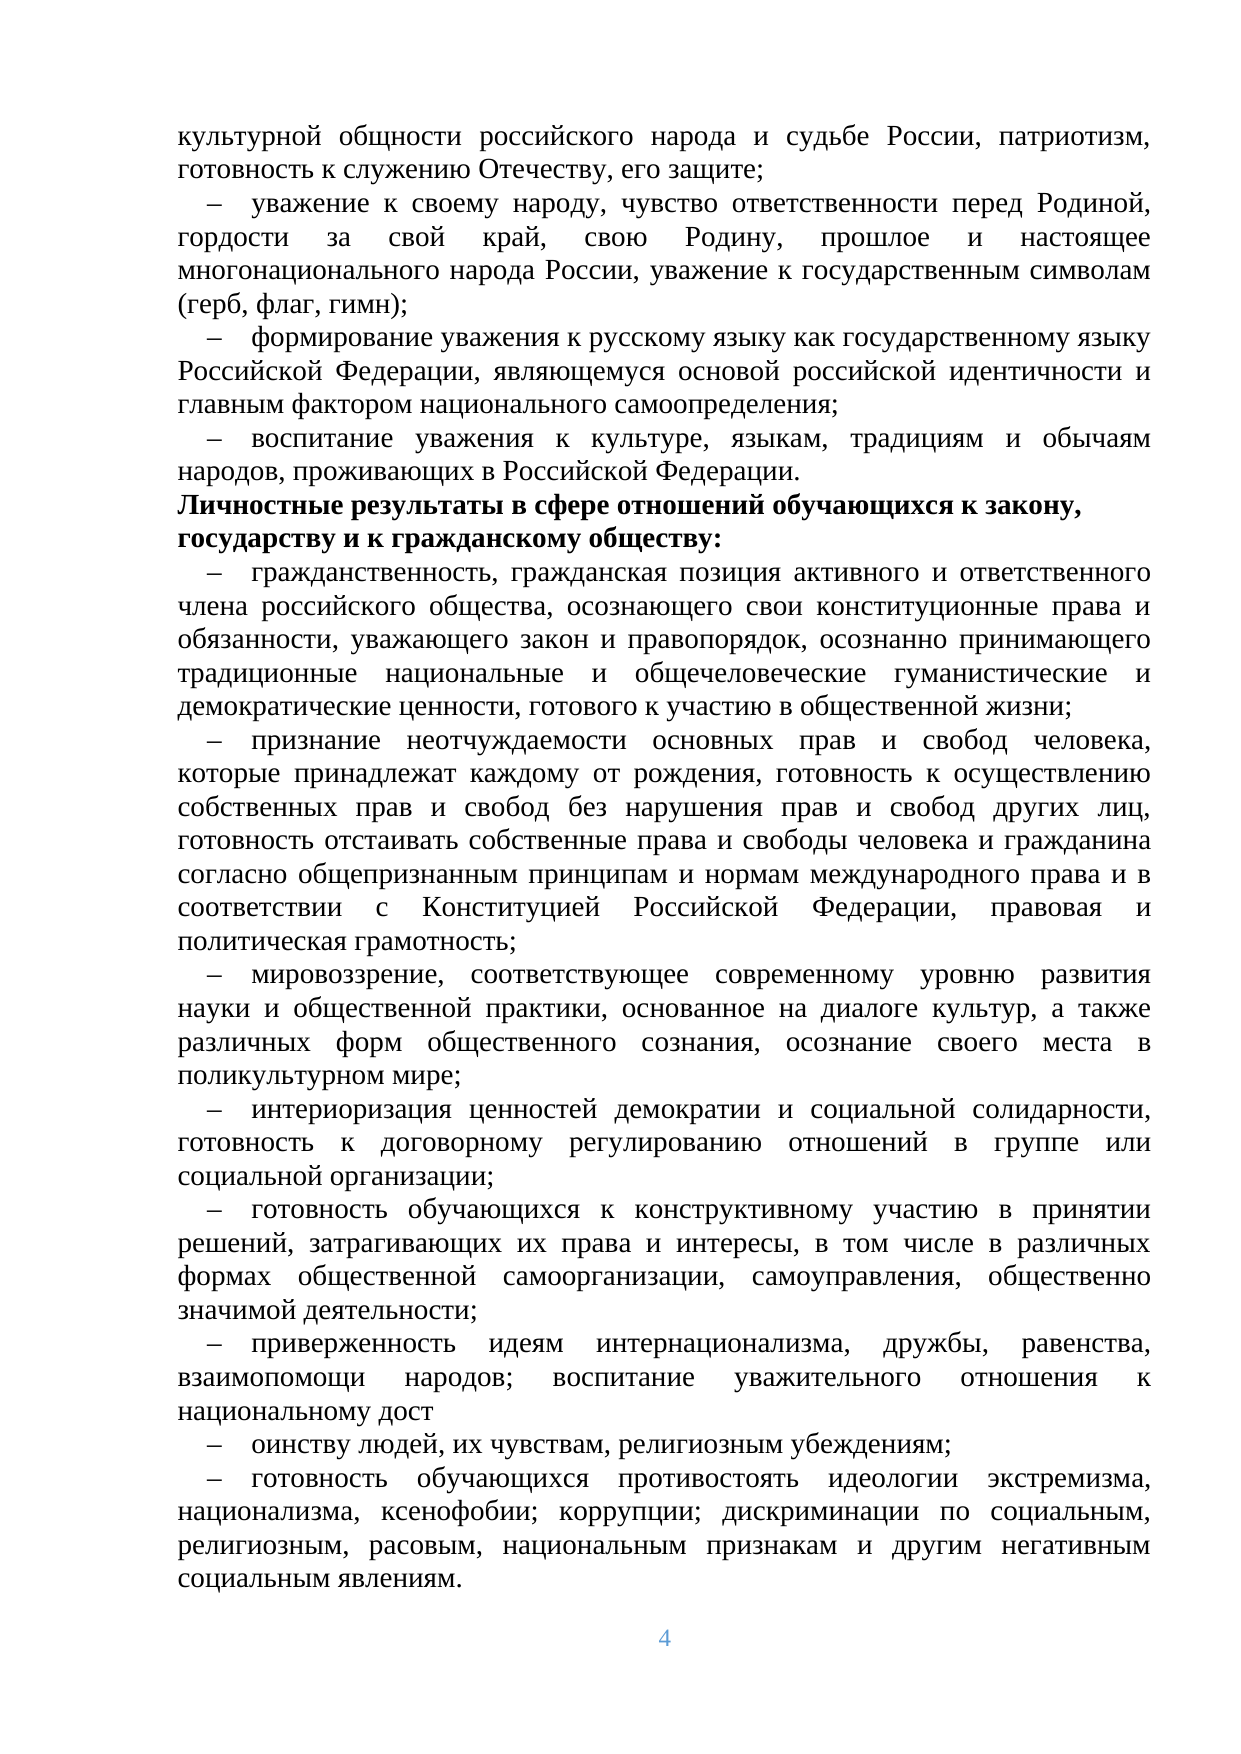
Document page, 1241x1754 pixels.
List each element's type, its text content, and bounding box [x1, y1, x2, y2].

text интериоризация ценностей демократии и социальной солидарности, готовность к договорному регулированию отношений в группе или социальной организации; [177, 1091, 1152, 1191]
text приверженность идеям интернационализма, дружбы, равенства, взаимопомощи народов; воспитание уважительного отношения к национальному дост [177, 1326, 1152, 1426]
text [177, 118, 1152, 185]
text готовность обучающихся к конструктивному участию в принятии решений, затрагивающих их права и интересы, в том числе в различных формах общественной самоорганизации, самоуправления, общественно значимой деятельности; [177, 1191, 1152, 1326]
text воспитание уважения к культуре, языкам, традициям и обычаям народов, проживающих в Российской Федерации. [177, 420, 1152, 487]
text признание неотчуждаемости основных прав и свобод человека, которые принадлежат каждому от рождения, готовность к осуществлению собственных прав и свобод без нарушения прав и свобод других лиц, готовность отстаивать собственные права и свободы человека и гражданина согласно общепризнанным принципам и нормам международного права и в соответствии с Конституцией Российской Федерации, правовая и политическая грамотность; [177, 722, 1152, 957]
text Личностные результаты в сфере отношений обучающихся к закону, государству и к гражданскому обществу: [177, 487, 1152, 554]
text гражданственность, гражданская позиция активного и ответственного члена российского общества, осознающего свои конституционные права и обязанности, уважающего закон и правопорядок, осознанно принимающего традиционные национальные и общечеловеческие гуманистические и демократические ценности, готового к участию в общественной жизни; [177, 554, 1152, 722]
text оинству людей, их чувствам, религиозным убеждениям; [177, 1426, 1152, 1460]
text формирование уважения к русскому языку как государственному языку Российской Федерации, являющемуся основой российской идентичности и главным фактором национального самоопределения; [177, 319, 1152, 420]
text мировоззрение, соответствующее современному уровню развития науки и общественной практики, основанное на диалоге культур, а также различных форм общественного сознания, осознание своего места в поликультурном мире; [177, 957, 1152, 1091]
text готовность обучающихся противостоять идеологии экстремизма, национализма, ксенофобии; коррупции; дискриминации по социальным, религиозным, расовым, национальным признакам и другим негативным социальным явлениям. [177, 1460, 1152, 1594]
text уважение к своему народу, чувство ответственности перед Родиной, гордости за свой край, свою Родину, прошлое и настоящее многонационального народа России, уважение к государственным символам (герб, флаг, гимн); [177, 185, 1152, 319]
